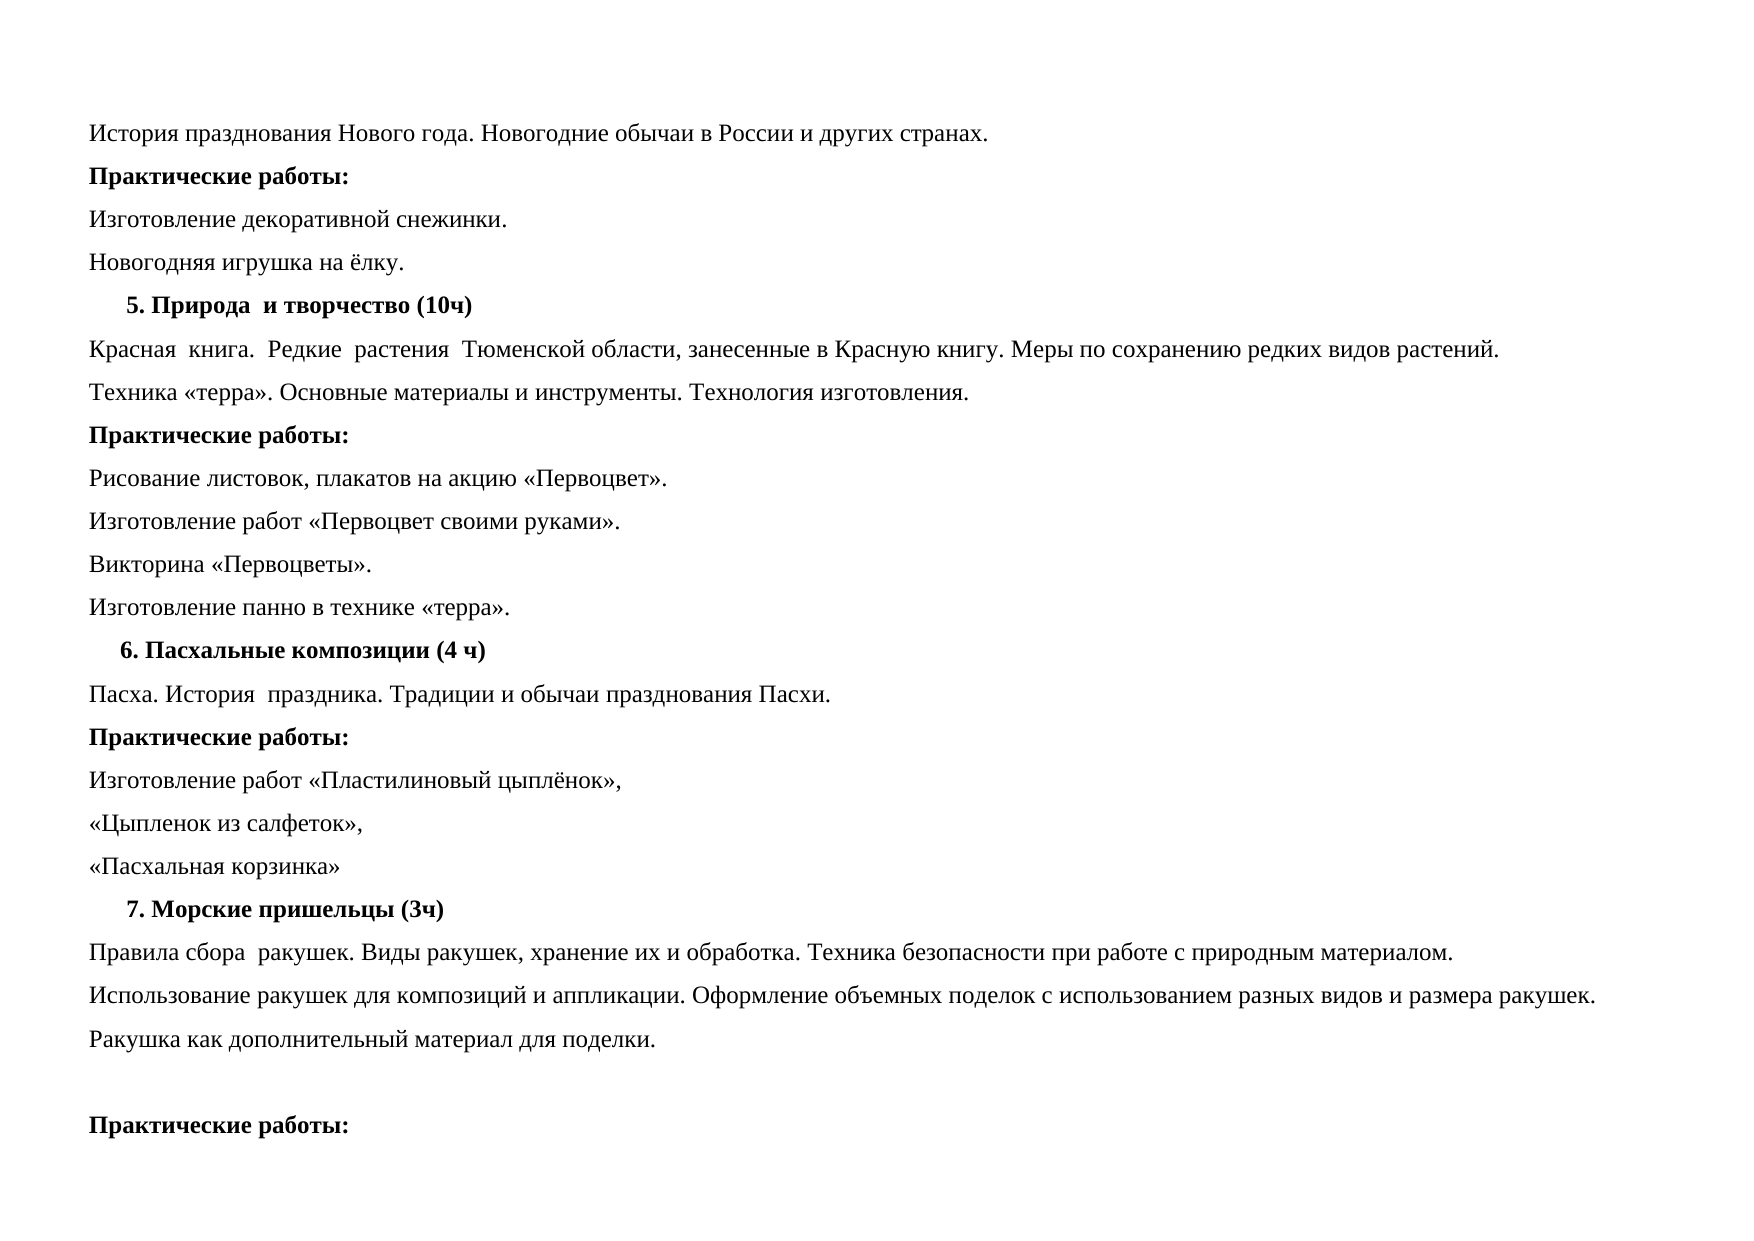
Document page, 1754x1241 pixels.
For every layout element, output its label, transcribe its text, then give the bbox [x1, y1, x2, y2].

list Рисование листовок, плакатов на акцию «Первоцвет». [89, 463, 1609, 492]
list Красная книга. Редкие растения Тюменской области, занесенные в Красную книгу. Меры по сохранению редких видов растений. [89, 334, 1609, 362]
list 7. Морские пришельцы (3ч) [126, 894, 1609, 923]
text Правила сбора ракушек. Виды ракушек, хранение их и обработка. Техника безопасности при работе с природным материалом. Использование ракушек для композиций и аппликации. Оформление объемных поделок с использованием разных видов и размера ракушек. Ракушка как дополнительный материал для поделки. Практические работы: [89, 937, 1609, 1139]
list Изготовление работ «Первоцвет своими руками». [89, 506, 1609, 535]
list 6. Пасхальные композиции (4 ч) [89, 636, 1609, 664]
text Изготовление работ «Пластилиновый цыплёнок», [89, 765, 1609, 794]
text Новогодняя игрушка на ёлку. [89, 247, 1609, 276]
list Практические работы: [89, 420, 1609, 449]
text История празднования Нового года. Новогодние обычаи в России и других странах. [89, 118, 1609, 147]
list Практические работы: [89, 722, 1609, 751]
list 5. Природа и творчество (10ч) [126, 291, 1609, 319]
text «Цыпленок из салфеток», [89, 808, 1609, 837]
list Практические работы: [89, 161, 1609, 190]
list Викторина «Первоцветы». [89, 549, 1609, 578]
list Техника «терра». Основные материалы и инструменты. Технология изготовления. [89, 377, 1609, 406]
text Изготовление декоративной снежинки. [89, 204, 1609, 233]
text «Пасхальная корзинка» [89, 851, 1609, 880]
list Изготовление панно в технике «терра». [89, 592, 1609, 621]
text Пасха. История праздника. Традиции и обычаи празднования Пасхи. [89, 679, 1609, 707]
